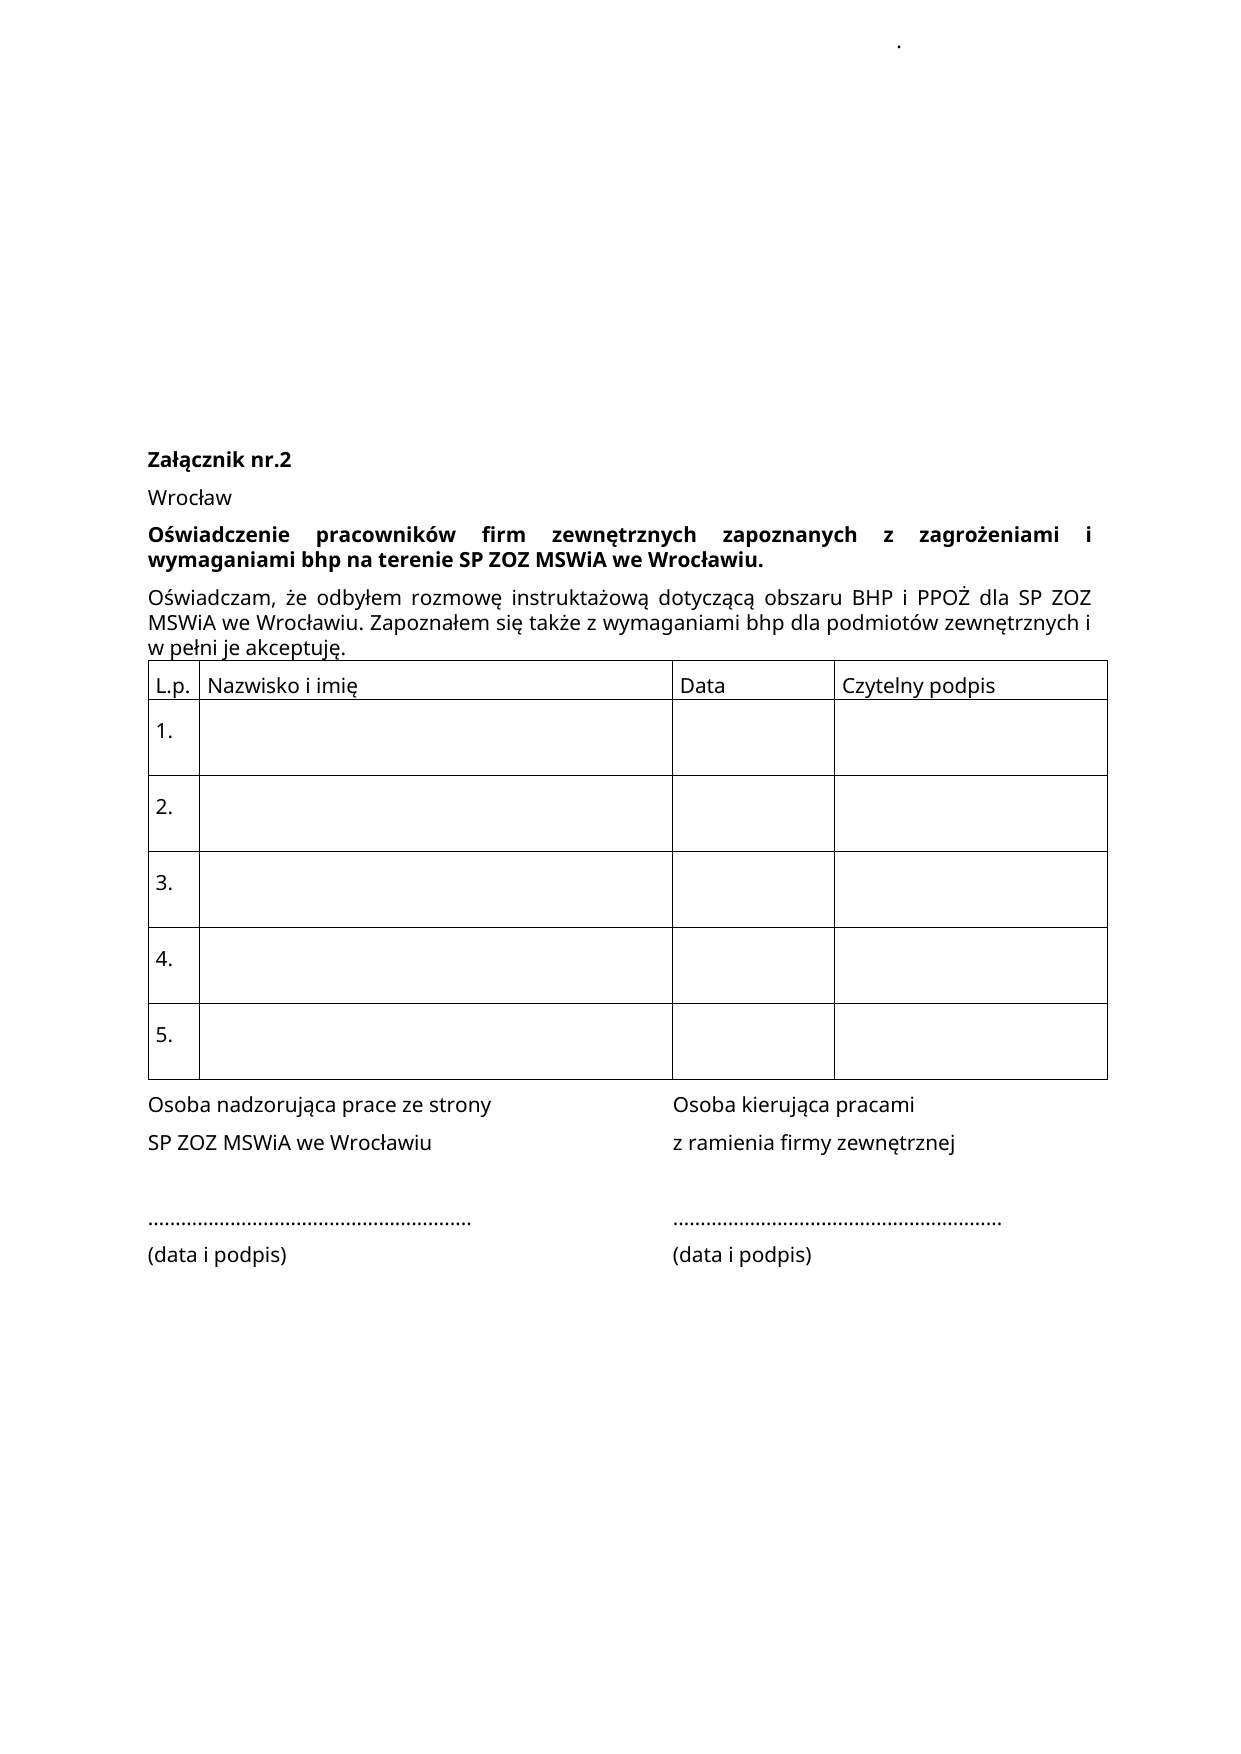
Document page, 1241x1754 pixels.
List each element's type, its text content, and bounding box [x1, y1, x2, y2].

table_cell [200, 852, 672, 927]
text Oświadczam, że odbyłem rozmowę instruktażową dotyczącą obszaru BHP i PPOŻ dla SP ZOZ MSWiA we Wrocławiu. Zapoznałem się także z wymaganiami bhp dla podmiotów zewnętrznych i w pełni je akceptuję. [148, 585, 1093, 660]
table_cell [673, 928, 834, 1003]
text Wrocław [148, 485, 1093, 510]
text Osoba nadzorująca prace ze strony Osoba kierująca pracami [148, 1092, 1093, 1117]
table_cell [149, 852, 199, 927]
table_cell [835, 776, 1107, 851]
table_cell [835, 1004, 1107, 1079]
table_cell [835, 852, 1107, 927]
table_cell [149, 700, 199, 775]
table_cell [149, 928, 199, 1003]
table_cell [673, 776, 834, 851]
text SP ZOZ MSWiA we Wrocławiu z ramienia firmy zewnętrznej [148, 1130, 1093, 1155]
table_header Czytelny podpis [835, 661, 1107, 699]
table_cell [673, 700, 834, 775]
table_header Data [673, 661, 834, 699]
text Oświadczenie pracowników firm zewnętrznych zapoznanych z zagrożeniami i wymaganiami bhp na terenie SP ZOZ MSWiA we Wrocławiu. [148, 523, 1093, 573]
table_cell [200, 1004, 672, 1079]
table_cell [673, 852, 834, 927]
table_cell [200, 928, 672, 1003]
text ………………………………………………….. …………………………………………………… [148, 1205, 1093, 1230]
table_cell [200, 700, 672, 775]
text Załącznik nr.2 [148, 448, 1093, 473]
table_cell [673, 1004, 834, 1079]
table_header Nazwisko i imię [200, 661, 672, 699]
table_cell [149, 1004, 199, 1079]
table_header L.p. [149, 661, 199, 699]
table_cell [835, 700, 1107, 775]
table_cell [149, 776, 199, 851]
table_cell [835, 928, 1107, 1003]
text (data i podpis) (data i podpis) [148, 1242, 1093, 1267]
table_cell [200, 776, 672, 851]
